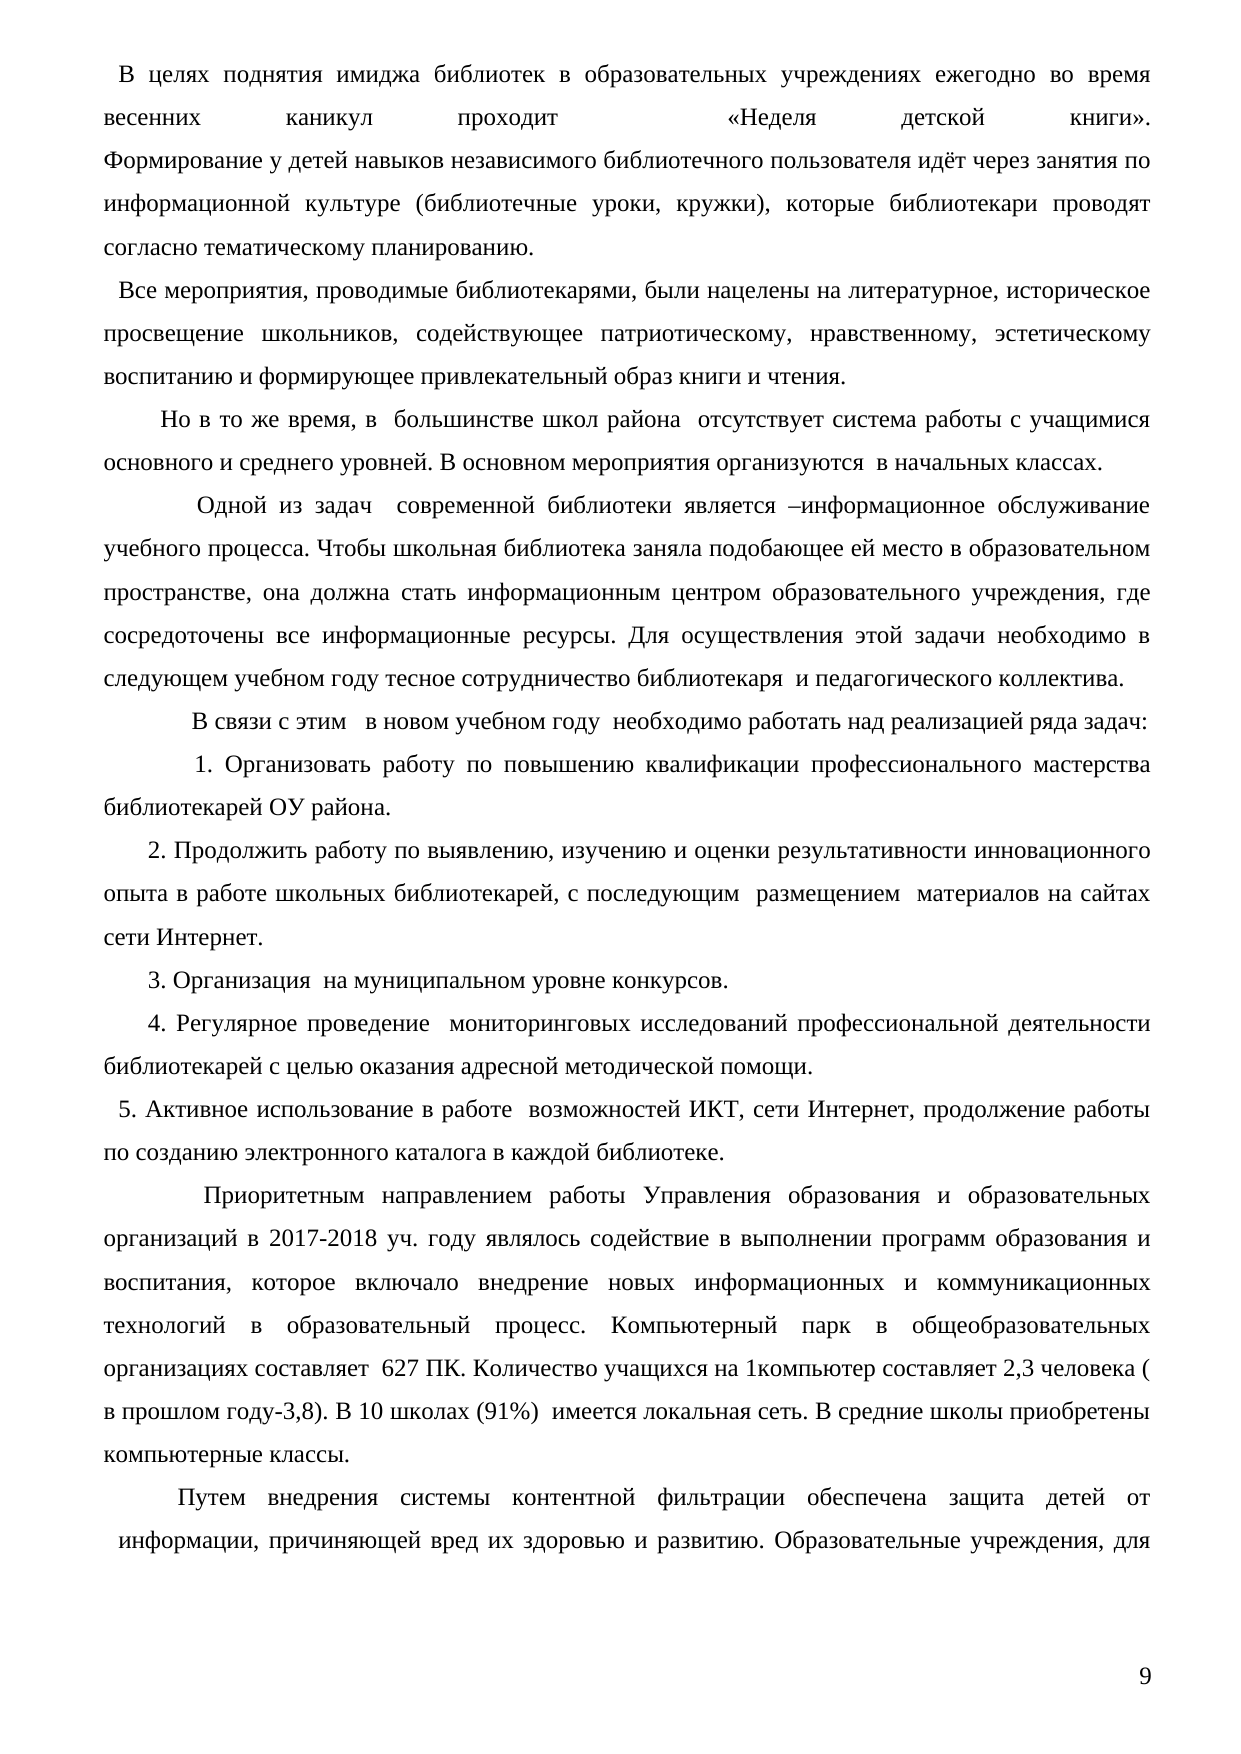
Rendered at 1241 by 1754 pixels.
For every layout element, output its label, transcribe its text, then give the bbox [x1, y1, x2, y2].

text Приоритетным направлением работы Управления образования и образовательных организаций в 2017-2018 уч. году являлось содействие в выполнении программ образования и воспитания, которое включало внедрение новых информационных и коммуникационных технологий в образовательный процесс. Компьютерный парк в общеобразовательных организациях составляет 627 ПК. Количество учащихся на 1компьютер составляет 2,3 человека ( в прошлом году-3,8). В 10 школах (91%) имеется локальная сеть. В средние школы приобретены компьютерные классы. [103, 1180, 1152, 1468]
text Одной из задач современной библиотеки является –информационное обслуживание учебного процесса. Чтобы школьная библиотека заняла подобающее ей место в образовательном пространстве, она должна стать информационным центром образовательного учреждения, где сосредоточены все информационные ресурсы. Для осуществления этой задачи необходимо в следующем учебном году тесное сотрудничество библиотекаря и педагогического коллектива. [103, 490, 1152, 692]
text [118, 1482, 1152, 1554]
text 4. Регулярное проведение мониторинговых исследований профессиональной деятельности библиотекарей с целью оказания адресной методической помощи. [103, 1008, 1152, 1080]
text 1. Организовать работу по повышению квалификации профессионального мастерства библиотекарей ОУ района. [103, 749, 1152, 821]
text 5. Активное использование в работе возможностей ИКТ, сети Интернет, продолжение работы по созданию электронного каталога в каждой библиотеке. [103, 1094, 1152, 1166]
text Но в то же время, в большинстве школ района отсутствует система работы с учащимися основного и среднего уровней. В основном мероприятия организуются в начальных классах. [103, 404, 1152, 476]
text 3. Организация на муниципальном уровне конкурсов. [103, 965, 1152, 993]
text В целях поднятия имиджа библиотек в образовательных учреждениях ежегодно во время весенних каникул проходит «Неделя детской книги». Формирование у детей навыков независимого библиотечного пользователя идёт через занятия по информационной культуре (библиотечные уроки, кружки), которые библиотекари проводят согласно тематическому планированию. [103, 59, 1152, 260]
text В связи с этим в новом учебном году необходимо работать над реализацией ряда задач: [103, 706, 1152, 735]
text Все мероприятия, проводимые библиотекарями, были нацелены на литературное, историческое просвещение школьников, содействующее патриотическому, нравственному, эстетическому воспитанию и формирующее привлекательный образ книги и чтения. [103, 275, 1152, 390]
text 2. Продолжить работу по выявлению, изучению и оценки результативности инновационного опыта в работе школьных библиотекарей, с последующим размещением материалов на сайтах сети Интернет. [103, 835, 1152, 950]
